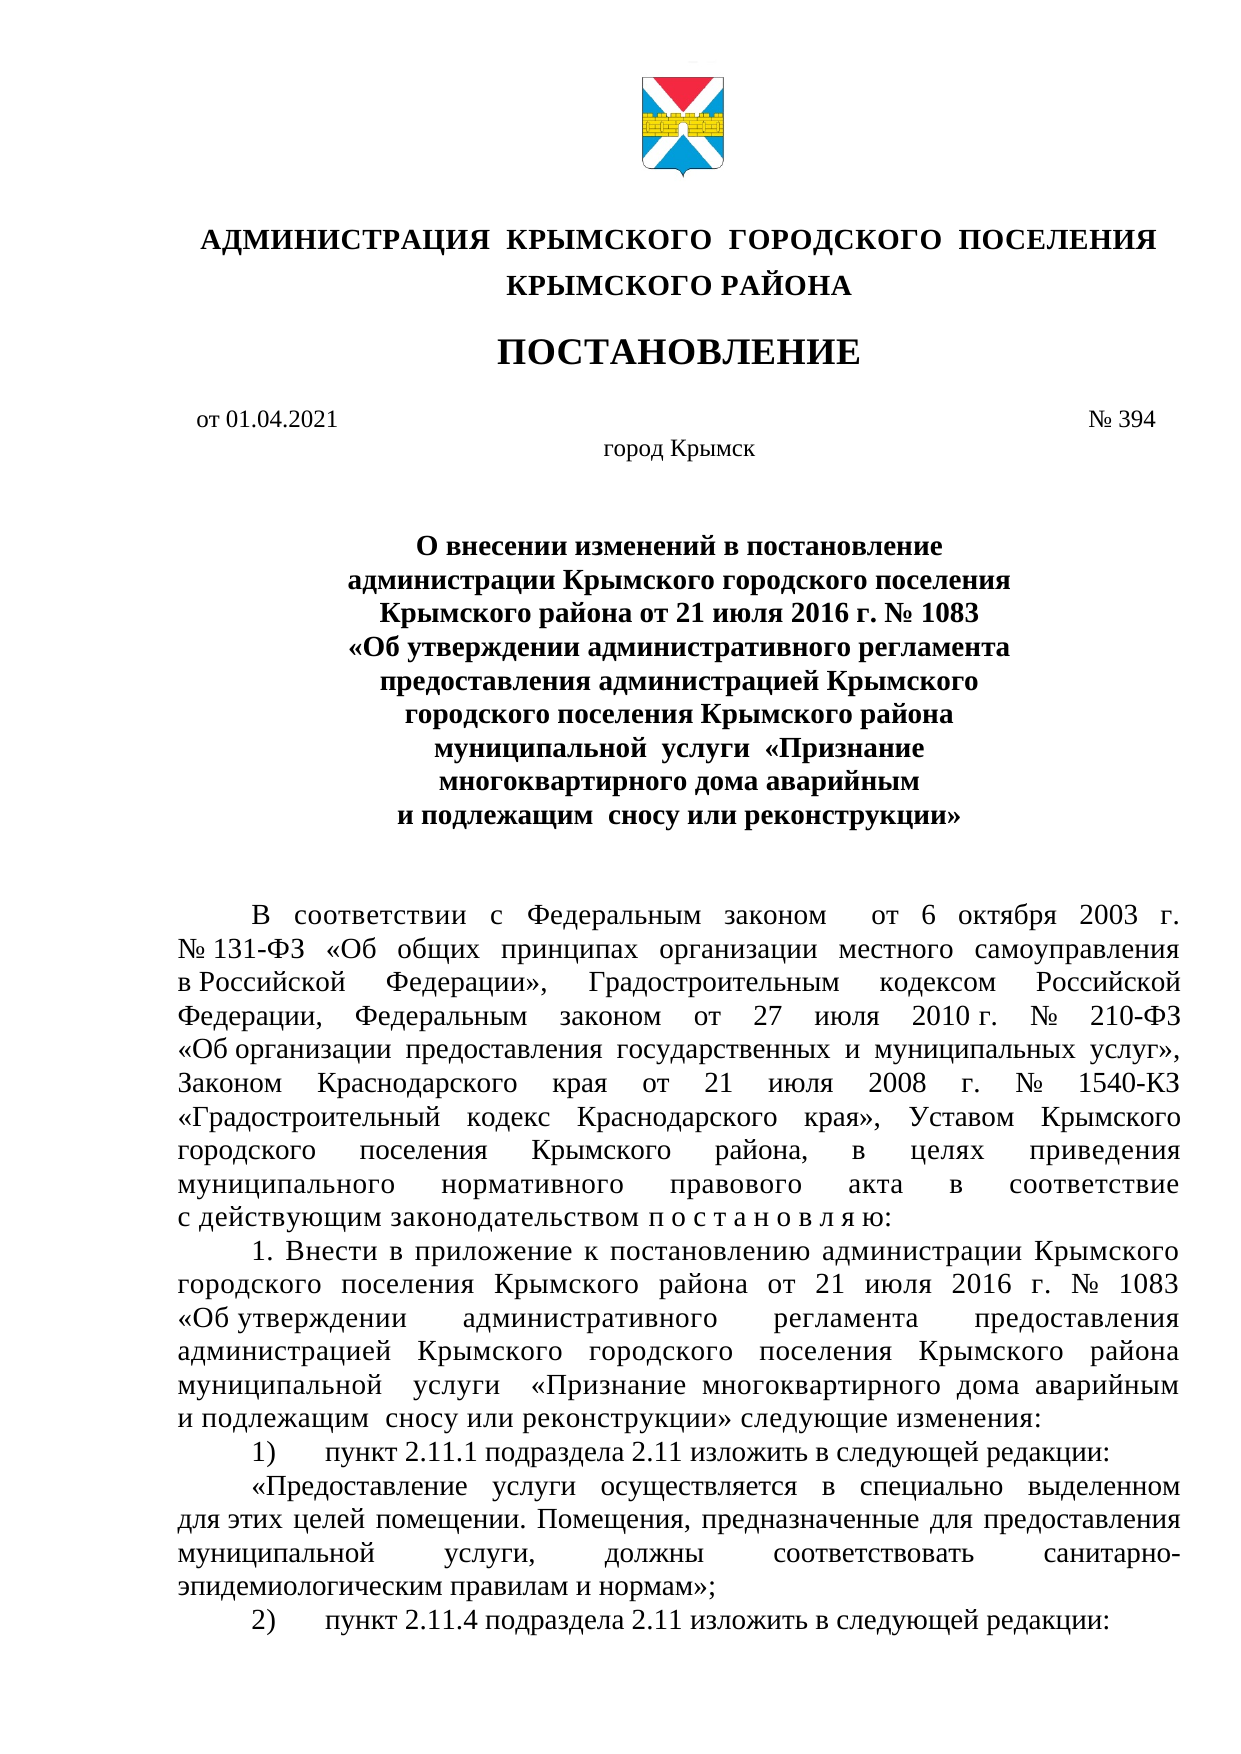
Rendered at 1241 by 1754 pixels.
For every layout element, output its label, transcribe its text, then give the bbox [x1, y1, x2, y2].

text «Об утверждении административного регламента [177, 629, 1181, 663]
text администрации Крымского городского поселения [177, 562, 1181, 596]
text В соответствии с Федеральным законом от 6 октября 2003 г. № 131-ФЗ «Об общих принципах организации местного самоуправления в Российской Федерации», Градостроительным кодексом Российской Федерации, Федеральным законом от 27 июля 2010 г. № 210-ФЗ «Об организации предоставления государственных и муниципальных услуг», Законом Краснодарского края от 21 июля 2008 г. № 1540-КЗ «Градостроительный кодекс Краснодарского края», Уставом Крымского городского поселения Крымского района, в целях приведения муниципального нормативного правового акта в соответствие с действующим законодательством п о с т а н о в л я ю: [177, 897, 1181, 1233]
text «Предоставление услуги осуществляется в специально выделенном для этих целей помещении. Помещения, предназначенные для предоставления муниципальной услуги, должны соответствовать санитарно-эпидемиологическим правилам и нормам»; [177, 1468, 1181, 1602]
text 1. Внести в приложение к постановлению администрации Крымского городского поселения Крымского района от 21 июля 2016 г. № 1083 «Об утверждении административного регламента предоставления администрацией Крымского городского поселения Крымского района муниципальной услуги «Признание многоквартирного дома аварийным и подлежащим сносу или реконструкции» следующие изменения: [177, 1233, 1181, 1434]
text городского поселения Крымского района [177, 696, 1181, 730]
text АДМИНИСТРАЦИЯ КРЫМСКОГО ГОРОДСКОГО ПОСЕЛЕНИЯ [177, 222, 1181, 256]
text и подлежащим сносу или реконструкции» [177, 797, 1181, 830]
text город Крымск [177, 433, 1181, 461]
list пункт 2.11.1 подраздела 2.11 изложить в следующей редакции: [177, 1434, 1181, 1468]
text КРЫМСКОГО РАЙОНА [177, 268, 1181, 302]
text ПОСТАНОВЛЕНИЕ [177, 329, 1181, 372]
text муниципальной услуги «Признание [177, 730, 1181, 763]
text О внесении изменений в постановление [177, 528, 1181, 562]
text от 01.04.2021 № 394 [177, 404, 1181, 433]
text предоставления администрацией Крымского [177, 663, 1181, 696]
text Крымского района от 21 июля 2016 г. № 1083 [177, 596, 1181, 629]
picture [608, 17, 756, 222]
list пункт 2.11.4 подраздела 2.11 изложить в следующей редакции: [177, 1602, 1181, 1635]
text многоквартирного дома аварийным [177, 763, 1181, 797]
